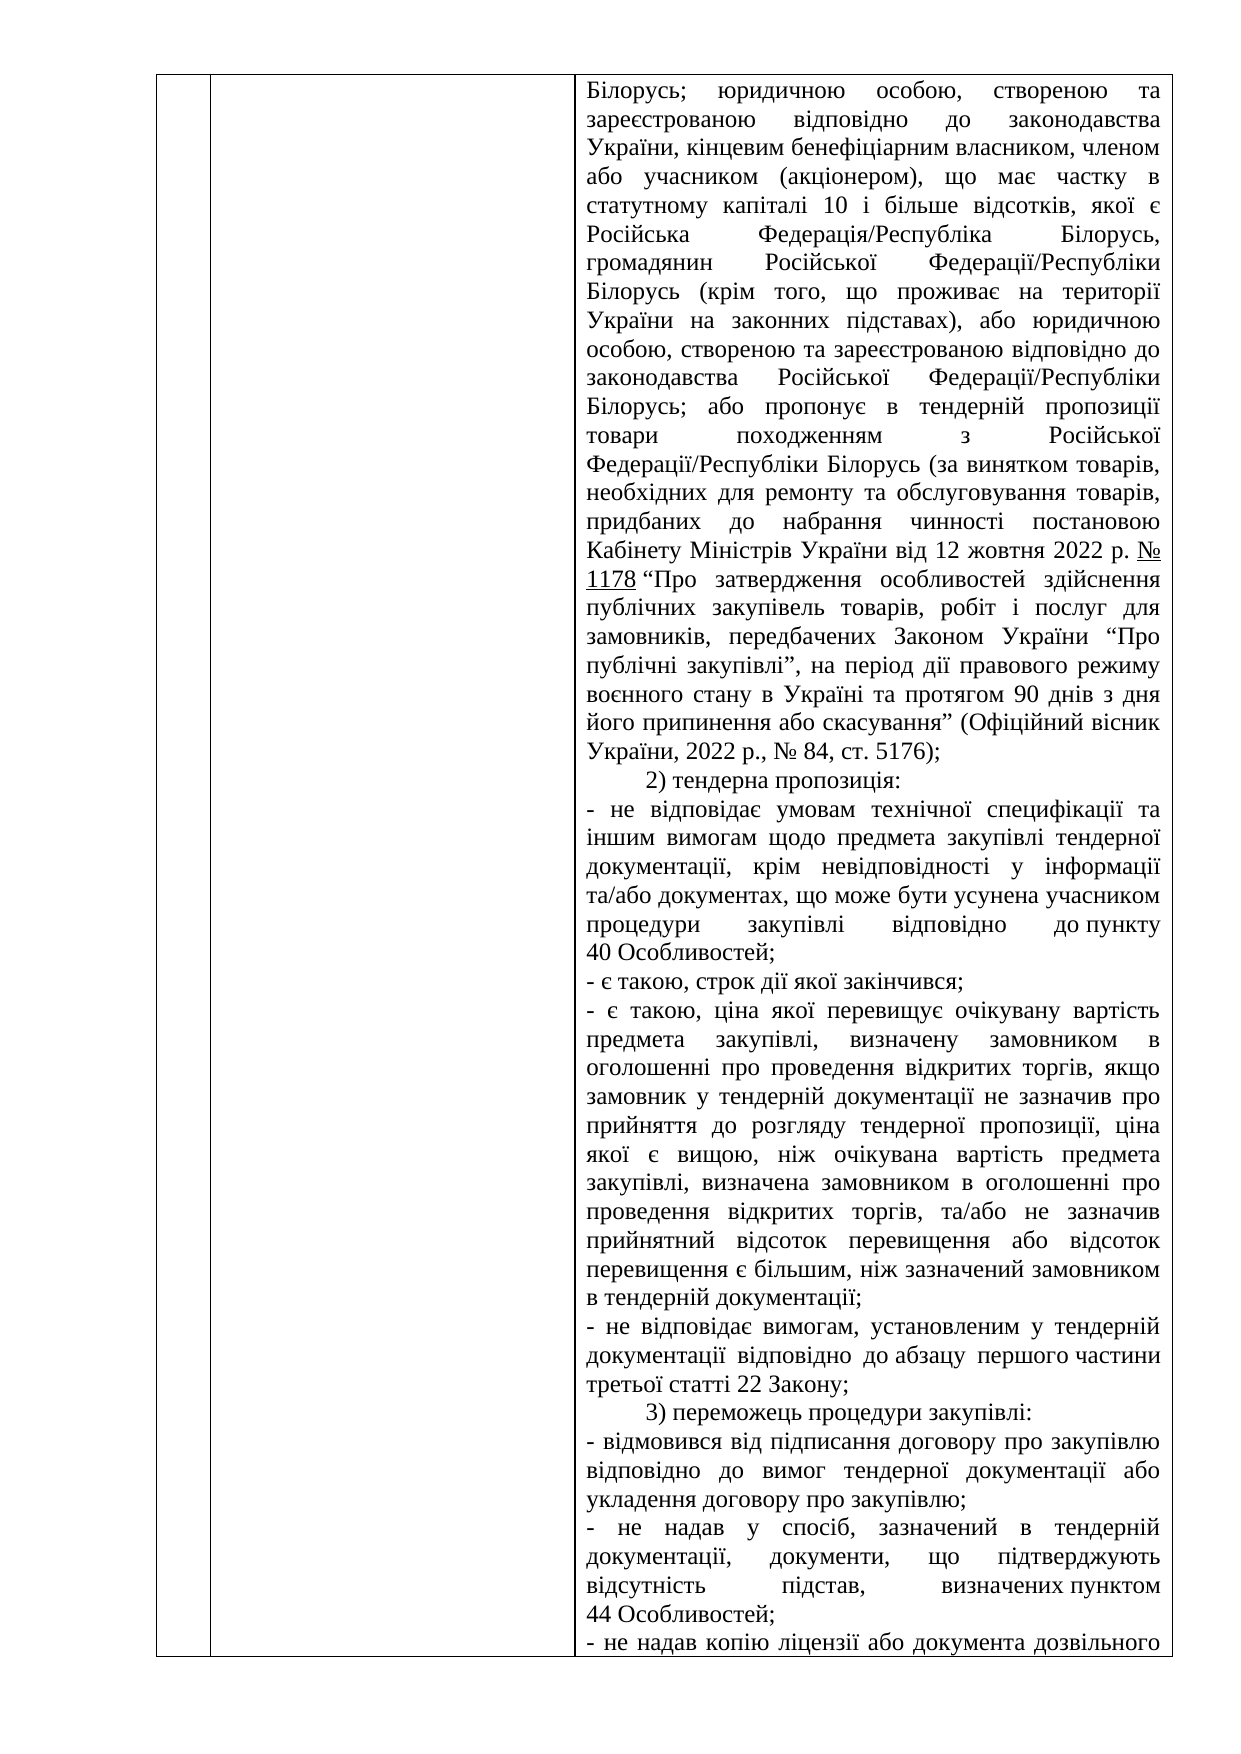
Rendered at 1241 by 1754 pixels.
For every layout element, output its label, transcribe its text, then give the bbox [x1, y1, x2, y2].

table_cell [211, 75, 574, 1656]
table_cell 4 [157, 75, 210, 1656]
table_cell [576, 75, 1172, 1656]
